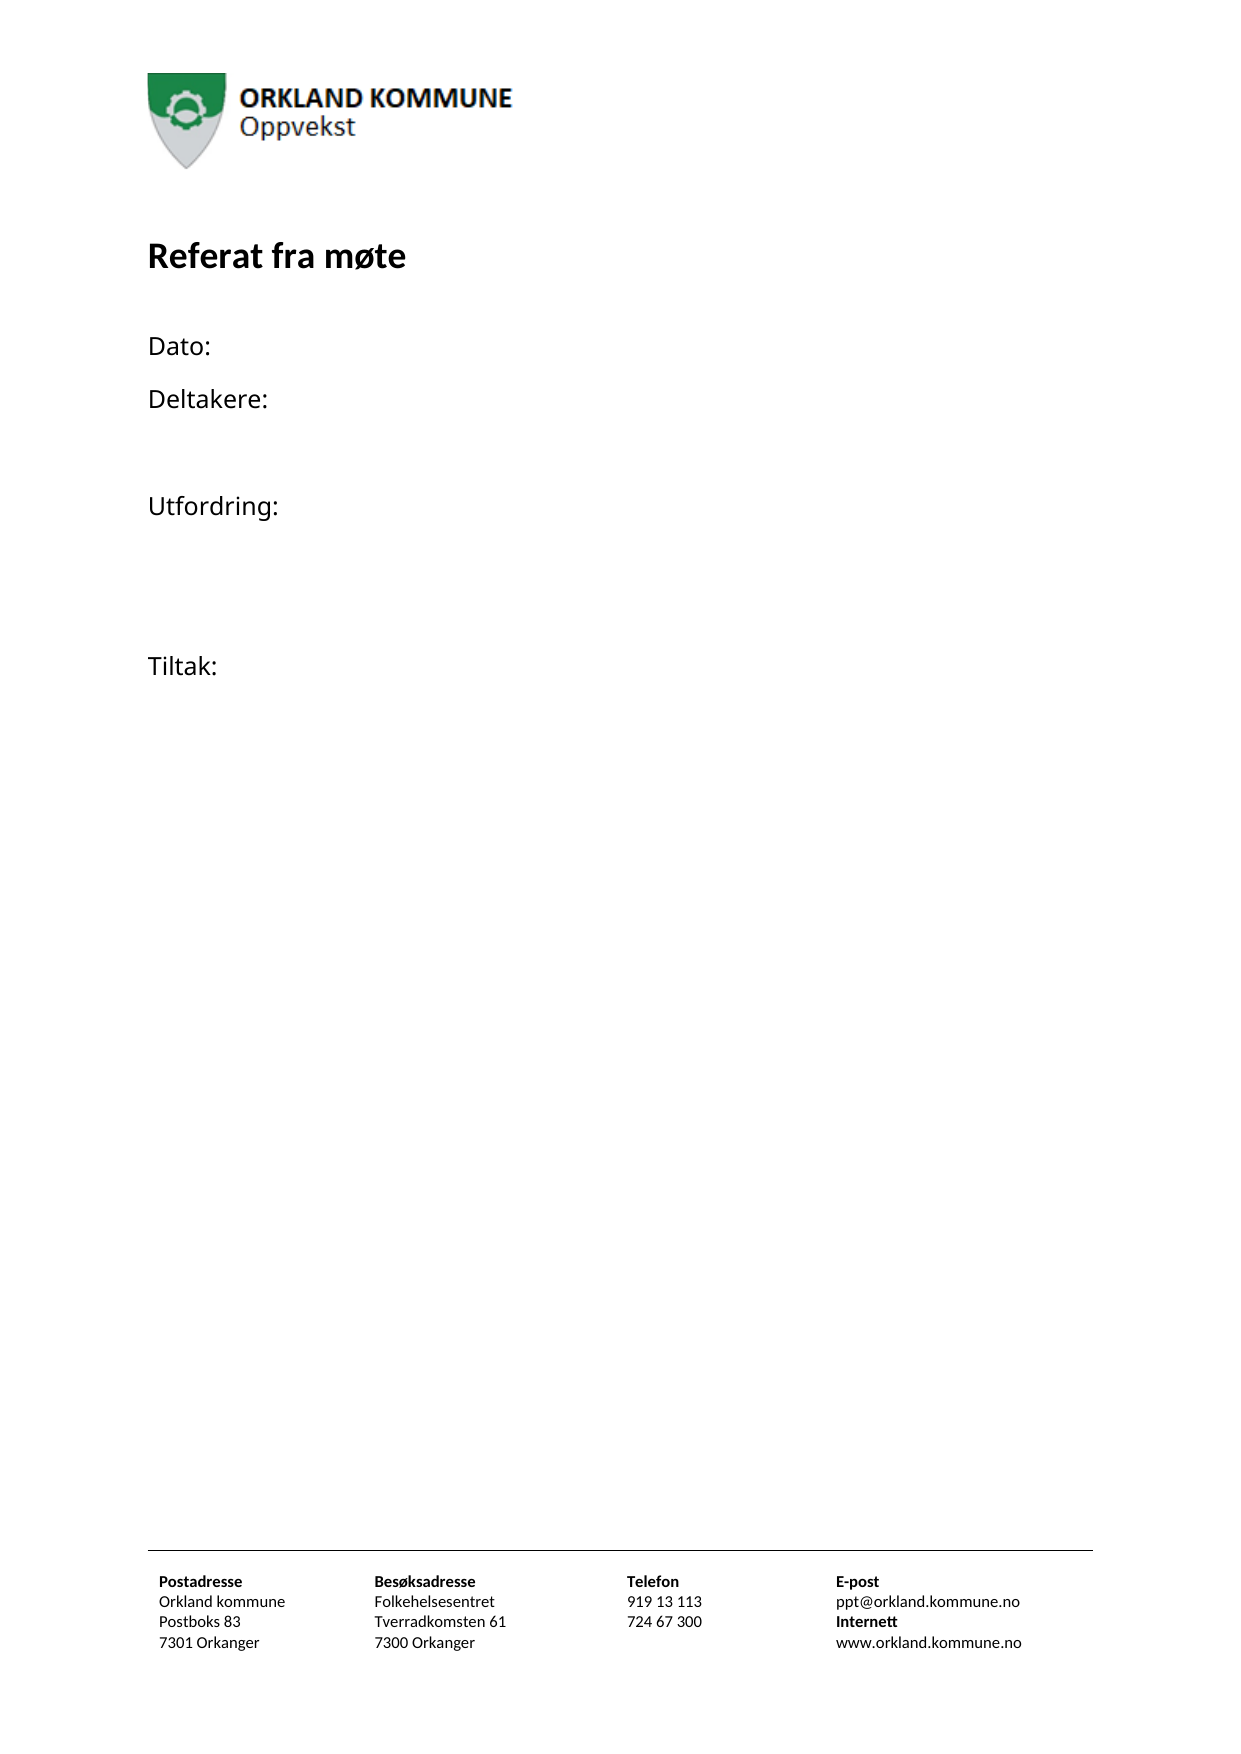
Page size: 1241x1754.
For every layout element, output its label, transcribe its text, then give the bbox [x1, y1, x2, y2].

text Utfordring: [148, 489, 1093, 523]
text Deltakere: [148, 382, 1093, 416]
text Dato: [148, 328, 1093, 362]
subtitle Referat fra møte [148, 232, 1093, 278]
text Tiltak: [148, 649, 1093, 683]
picture [147, 73, 522, 177]
